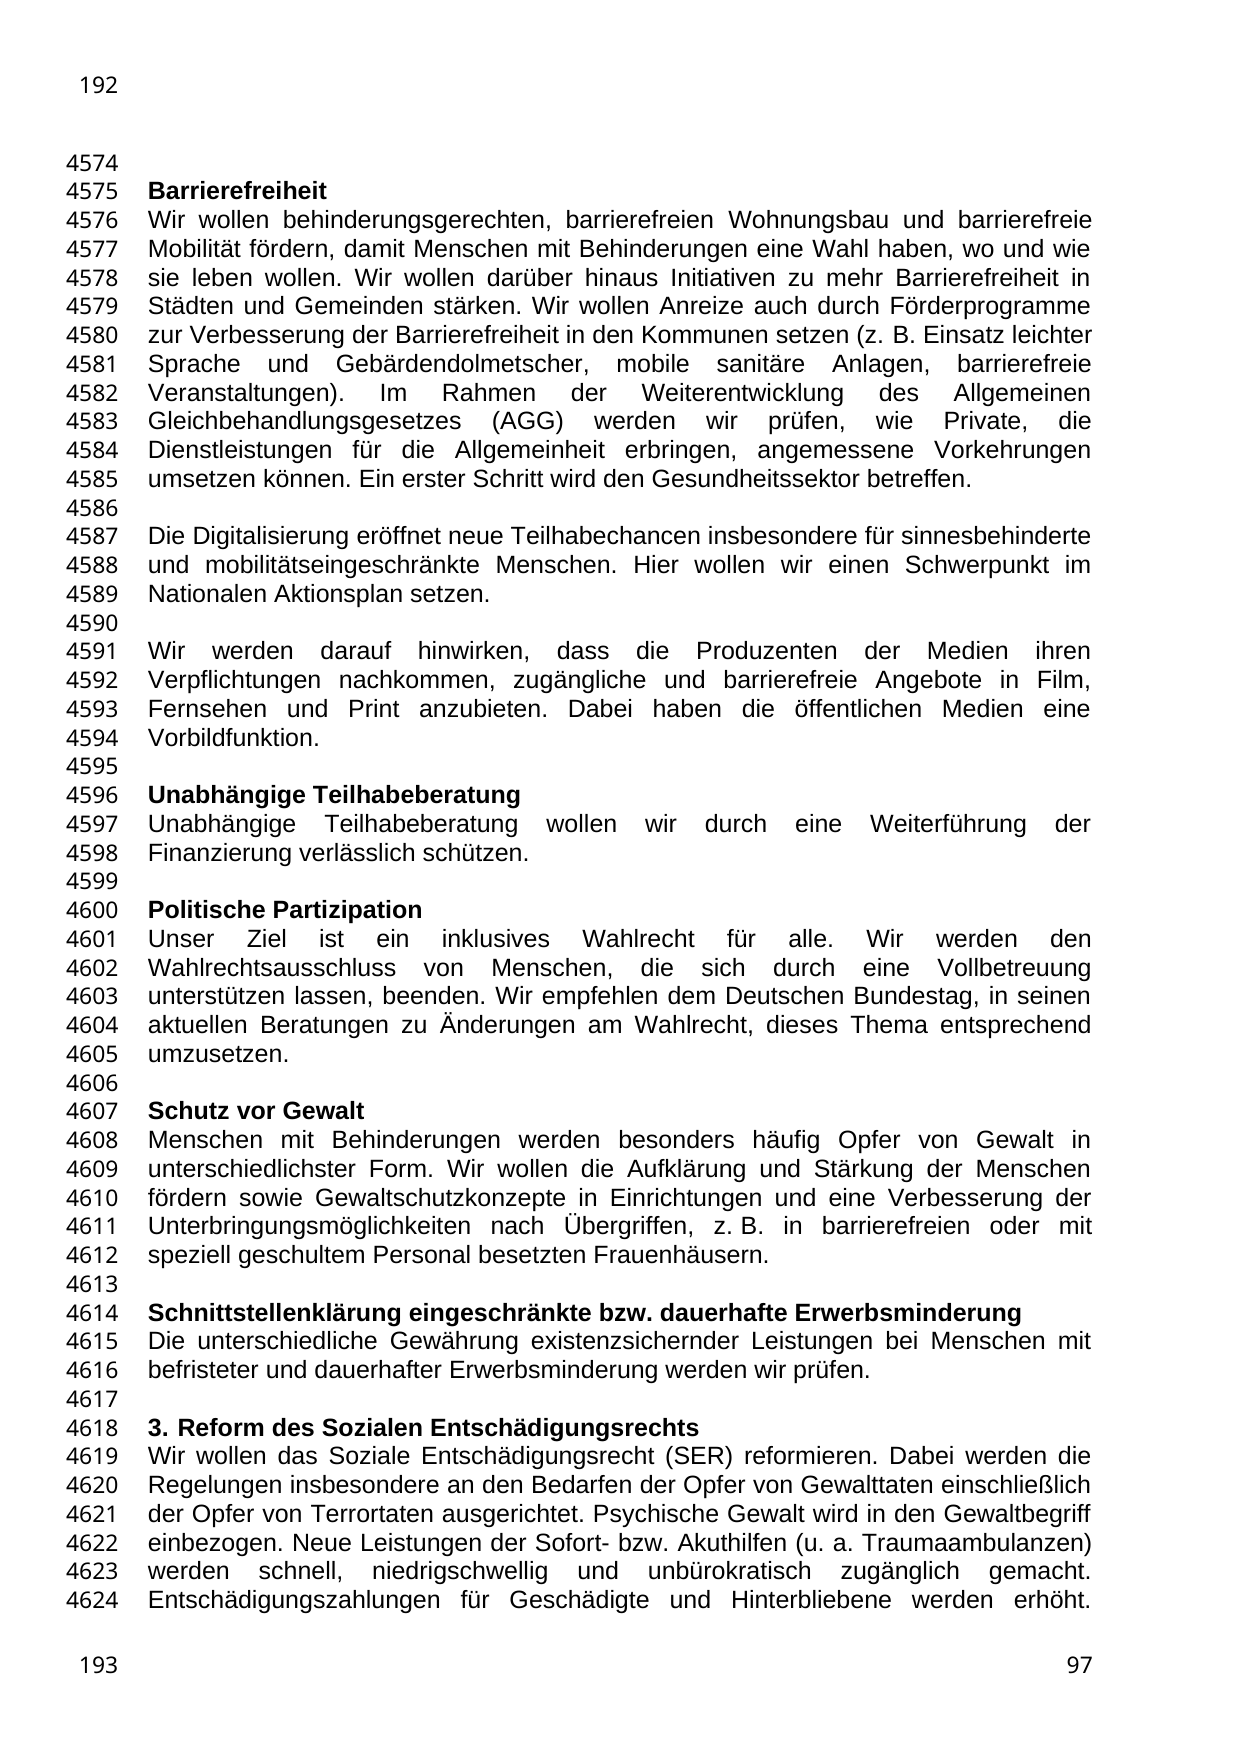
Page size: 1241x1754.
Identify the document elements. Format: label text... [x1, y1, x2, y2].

subtitle Barrierefreiheit [148, 176, 1093, 205]
subtitle Politische Partizipation [148, 895, 1093, 924]
text Unabhängige Teilhabeberatung wollen wir durch eine Weiterführung der Finanzierung verlässlich schützen. [148, 809, 1093, 866]
subtitle Unabhängige Teilhabeberatung [148, 780, 1093, 809]
subtitle Schnittstellenklärung eingeschränkte bzw. dauerhafte Erwerbsminderung [148, 1298, 1093, 1326]
subtitle Reform des Sozialen Entschädigungsrechts [148, 1413, 1093, 1441]
subtitle Schutz vor Gewalt [148, 1096, 1093, 1125]
text Wir wollen behinderungsgerechten, barrierefreien Wohnungsbau und barrierefreie Mobilität fördern, damit Menschen mit Behinderungen eine Wahl haben, wo und wie sie leben wollen. Wir wollen darüber hinaus Initiativen zu mehr Barrierefreiheit in Städten und Gemeinden stärken. Wir wollen Anreize auch durch Förderprogramme zur Verbesserung der Barrierefreiheit in den Kommunen setzen (z. B. Einsatz leichter Sprache und Gebärdendolmetscher, mobile sanitäre Anlagen, barrierefreie Veranstaltungen). Im Rahmen der Weiterentwicklung des Allgemeinen Gleichbehandlungsgesetzes (AGG) werden wir prüfen, wie Private, die Dienstleistungen für die Allgemeinheit erbringen, angemessene Vorkehrungen umsetzen können. Ein erster Schritt wird den Gesundheitssektor betreffen. [148, 205, 1093, 493]
text Wir werden darauf hinwirken, dass die Produzenten der Medien ihren Verpflichtungen nachkommen, zugängliche und barrierefreie Angebote in Film, Fernsehen und Print anzubieten. Dabei haben die öffentlichen Medien eine Vorbildfunktion. [148, 636, 1093, 751]
text Die unterschiedliche Gewährung existenzsichernder Leistungen bei Menschen mit befristeter und dauerhafter Erwerbsminderung werden wir prüfen. [148, 1326, 1093, 1384]
text Die Digitalisierung eröffnet neue Teilhabechancen insbesondere für sinnesbehinderte und mobilitätseingeschränkte Menschen. Hier wollen wir einen Schwerpunkt im Nationalen Aktionsplan setzen. [148, 521, 1093, 608]
text Menschen mit Behinderungen werden besonders häufig Opfer von Gewalt in unterschiedlichster Form. Wir wollen die Aufklärung und Stärkung der Menschen fördern sowie Gewaltschutzkonzepte in Einrichtungen und eine Verbesserung der Unterbringungsmöglichkeiten nach Übergriffen, z. B. in barrierefreien oder mit speziell geschultem Personal besetzten Frauenhäusern. [148, 1125, 1093, 1269]
text Unser Ziel ist ein inklusives Wahlrecht für alle. Wir werden den Wahlrechtsausschluss von Menschen, die sich durch eine Vollbetreuung unterstützen lassen, beenden. Wir empfehlen dem Deutschen Bundestag, in seinen aktuellen Beratungen zu Änderungen am Wahlrecht, dieses Thema entsprechend umzusetzen. [148, 924, 1093, 1068]
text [148, 1441, 1093, 1614]
